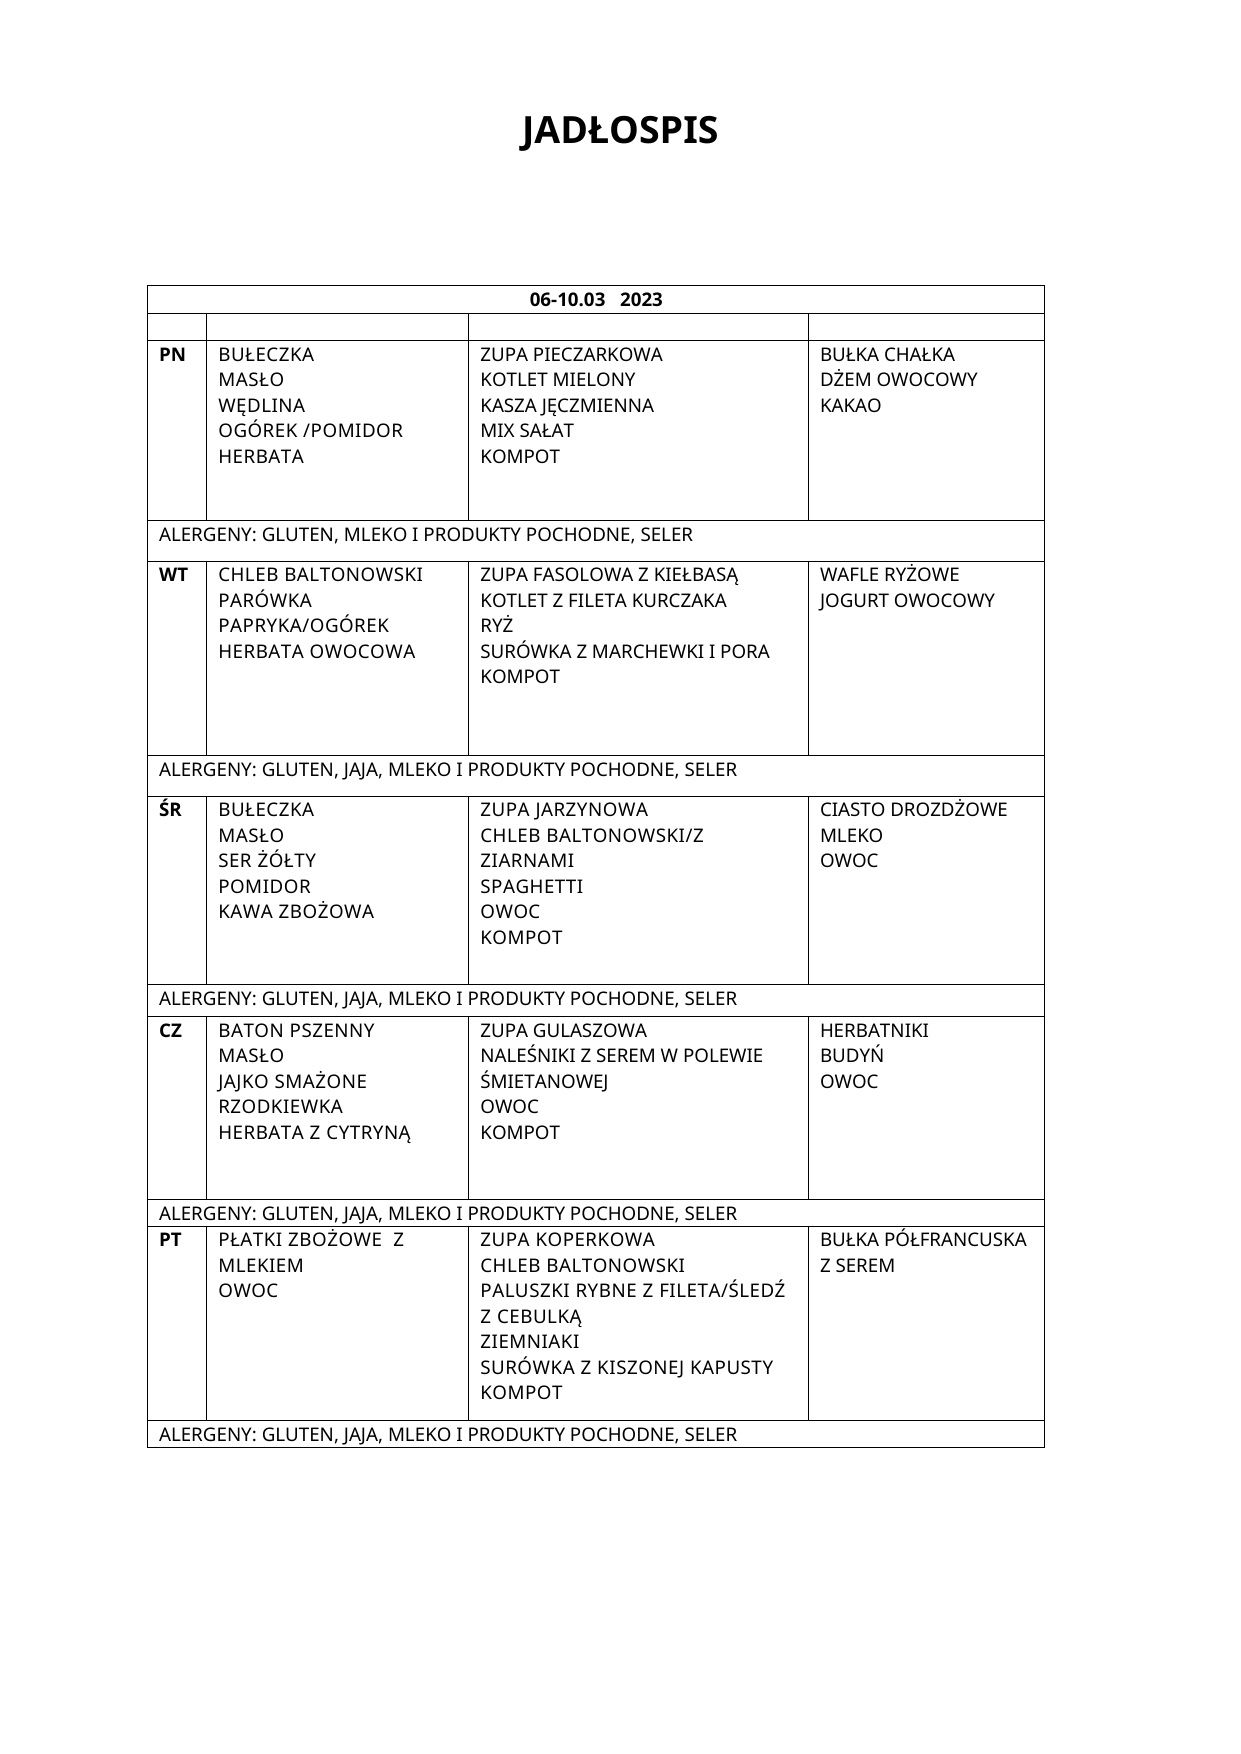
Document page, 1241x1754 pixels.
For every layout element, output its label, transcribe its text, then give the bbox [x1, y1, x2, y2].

table_cell ALERGENY: GLUTEN, JAJA, MLEKO I PRODUKTY POCHODNE, SELER [148, 1200, 1044, 1226]
table_cell ALERGENY: GLUTEN, JAJA, MLEKO I PRODUKTY POCHODNE, SELER [148, 985, 1044, 1016]
table_cell ALERGENY: GLUTEN, JAJA, MLEKO I PRODUKTY POCHODNE, SELER [148, 756, 1044, 796]
table_cell WT [148, 562, 206, 755]
table_cell ZUPA PIECZARKOWA KOTLET MIELONY KASZA JĘCZMIENNA MIX SAŁAT KOMPOT [469, 341, 808, 520]
table_cell CHLEB BALTONOWSKI PARÓWKA PAPRYKA/OGÓREK HERBATA OWOCOWA [207, 562, 468, 755]
table_cell [207, 314, 468, 340]
table_cell CIASTO DROZDŻOWE MLEKO OWOC [809, 797, 1044, 984]
table_cell BUŁECZKA MASŁO SER ŻÓŁTY POMIDOR KAWA ZBOŻOWA [207, 797, 468, 984]
table_cell ZUPA KOPERKOWA CHLEB BALTONOWSKI PALUSZKI RYBNE Z FILETA/ŚLEDŹ Z CEBULKĄ ZIEMNIAKI SURÓWKA Z KISZONEJ KAPUSTY KOMPOT [469, 1227, 808, 1420]
table_cell PŁATKI ZBOŻOWE Z MLEKIEM OWOC [207, 1227, 468, 1420]
table_cell ŚR [148, 797, 206, 984]
table_cell ZUPA JARZYNOWA CHLEB BALTONOWSKI/Z ZIARNAMI SPAGHETTI OWOC KOMPOT [469, 797, 808, 984]
table_cell WAFLE RYŻOWE JOGURT OWOCOWY [809, 562, 1044, 755]
table_cell [148, 314, 206, 340]
table_cell BUŁECZKA MASŁO WĘDLINA OGÓREK /POMIDOR HERBATA [207, 341, 468, 520]
table_header 06-10.03 2023 [148, 286, 1044, 313]
table_cell [809, 314, 1044, 340]
table_cell PN [148, 341, 206, 520]
table_cell ALERGENY: GLUTEN, MLEKO I PRODUKTY POCHODNE, SELER [148, 521, 1044, 561]
table_cell [469, 314, 808, 340]
table_cell ZUPA FASOLOWA Z KIEŁBASĄ KOTLET Z FILETA KURCZAKA RYŻ SURÓWKA Z MARCHEWKI I PORA KOMPOT [469, 562, 808, 755]
text JADŁOSPIS [148, 103, 1093, 154]
table_cell PT [148, 1227, 206, 1420]
table_cell BATON PSZENNY MASŁO JAJKO SMAŻONE RZODKIEWKA HERBATA Z CYTRYNĄ [207, 1017, 468, 1199]
table_cell CZ [148, 1017, 206, 1199]
table_cell HERBATNIKI BUDYŃ OWOC [809, 1017, 1044, 1199]
table_cell BUŁKA CHAŁKA DŻEM OWOCOWY KAKAO [809, 341, 1044, 520]
table_cell ZUPA GULASZOWA NALEŚNIKI Z SEREM W POLEWIE ŚMIETANOWEJ OWOC KOMPOT [469, 1017, 808, 1199]
table_cell ALERGENY: GLUTEN, JAJA, MLEKO I PRODUKTY POCHODNE, SELER [148, 1421, 1044, 1447]
table_cell BUŁKA PÓŁFRANCUSKA Z SEREM [809, 1227, 1044, 1420]
